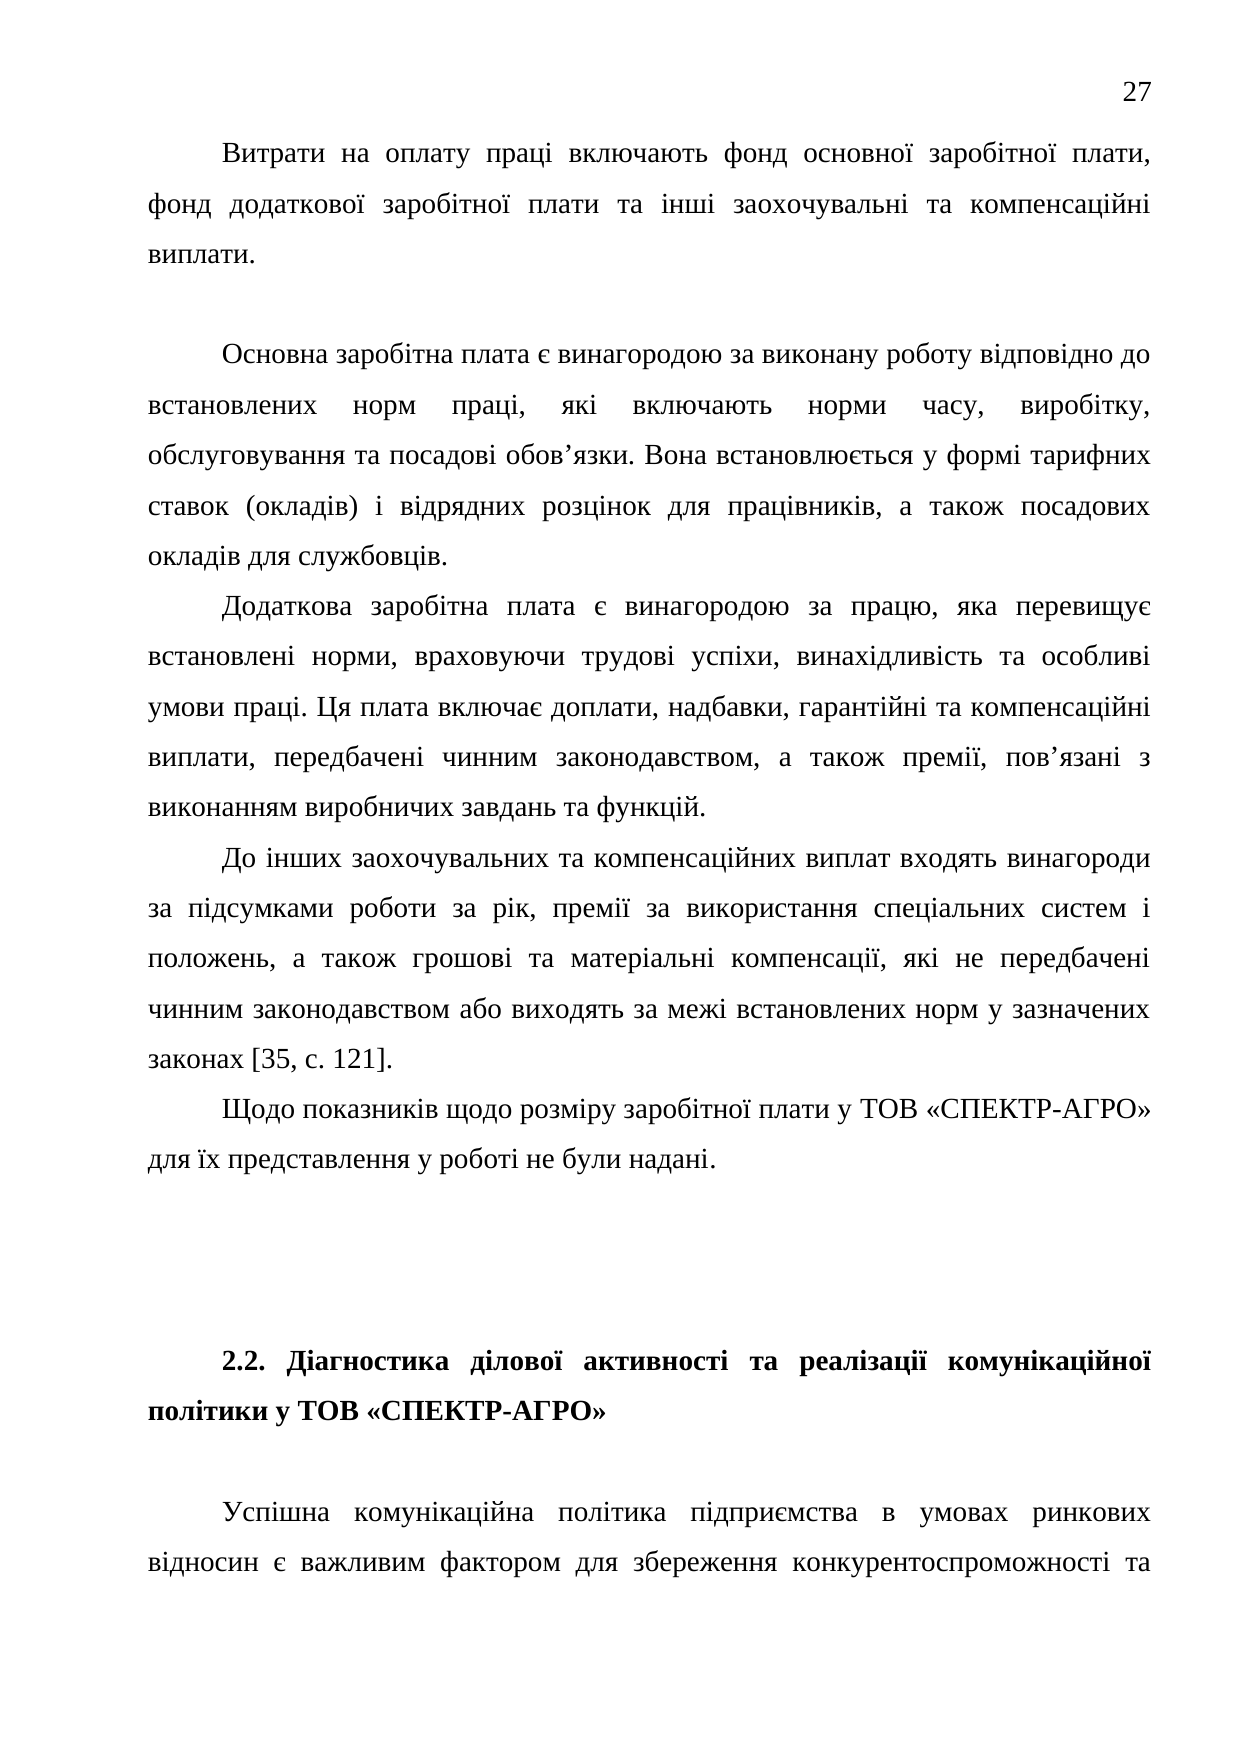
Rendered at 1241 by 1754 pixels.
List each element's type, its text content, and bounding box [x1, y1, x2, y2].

text 2.2. Діагностика ділової активності та реалізації комунікаційної політики у ТОВ «СПЕКТР-АГРО» [148, 1343, 1152, 1427]
text До інших заохочувальних та компенсаційних виплат входять винагороди за підсумками роботи за рік, премії за використання спеціальних систем і положень, а також грошові та матеріальні компенсації, які не передбачені чинним законодавством або виходять за межі встановлених норм у зазначених законах [35, с. 121]. [148, 840, 1152, 1074]
text Щодо показників щодо розміру заробітної плати у ТОВ «СПЕКТР-АГРО» для їх представлення у роботі не були надані. [148, 1091, 1152, 1175]
text Витрати на оплату праці включають фонд основної заробітної плати, фонд додаткової заробітної плати та інші заохочувальні та компенсаційні виплати. [148, 135, 1152, 269]
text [148, 1494, 1152, 1578]
text Основна заробітна плата є винагородою за виконану роботу відповідно до встановлених норм праці, які включають норми часу, виробітку, обслуговування та посадові обов’язки. Вона встановлюється у формі тарифних ставок (окладів) і відрядних розцінок для працівників, а також посадових окладів для службовців. [148, 337, 1152, 571]
text Додаткова заробітна плата є винагородою за працю, яка перевищує встановлені норми, враховуючи трудові успіхи, винахідливість та особливі умови праці. Ця плата включає доплати, надбавки, гарантійні та компенсаційні виплати, передбачені чинним законодавством, а також премії, пов’язані з виконанням виробничих завдань та функцій. [148, 588, 1152, 823]
